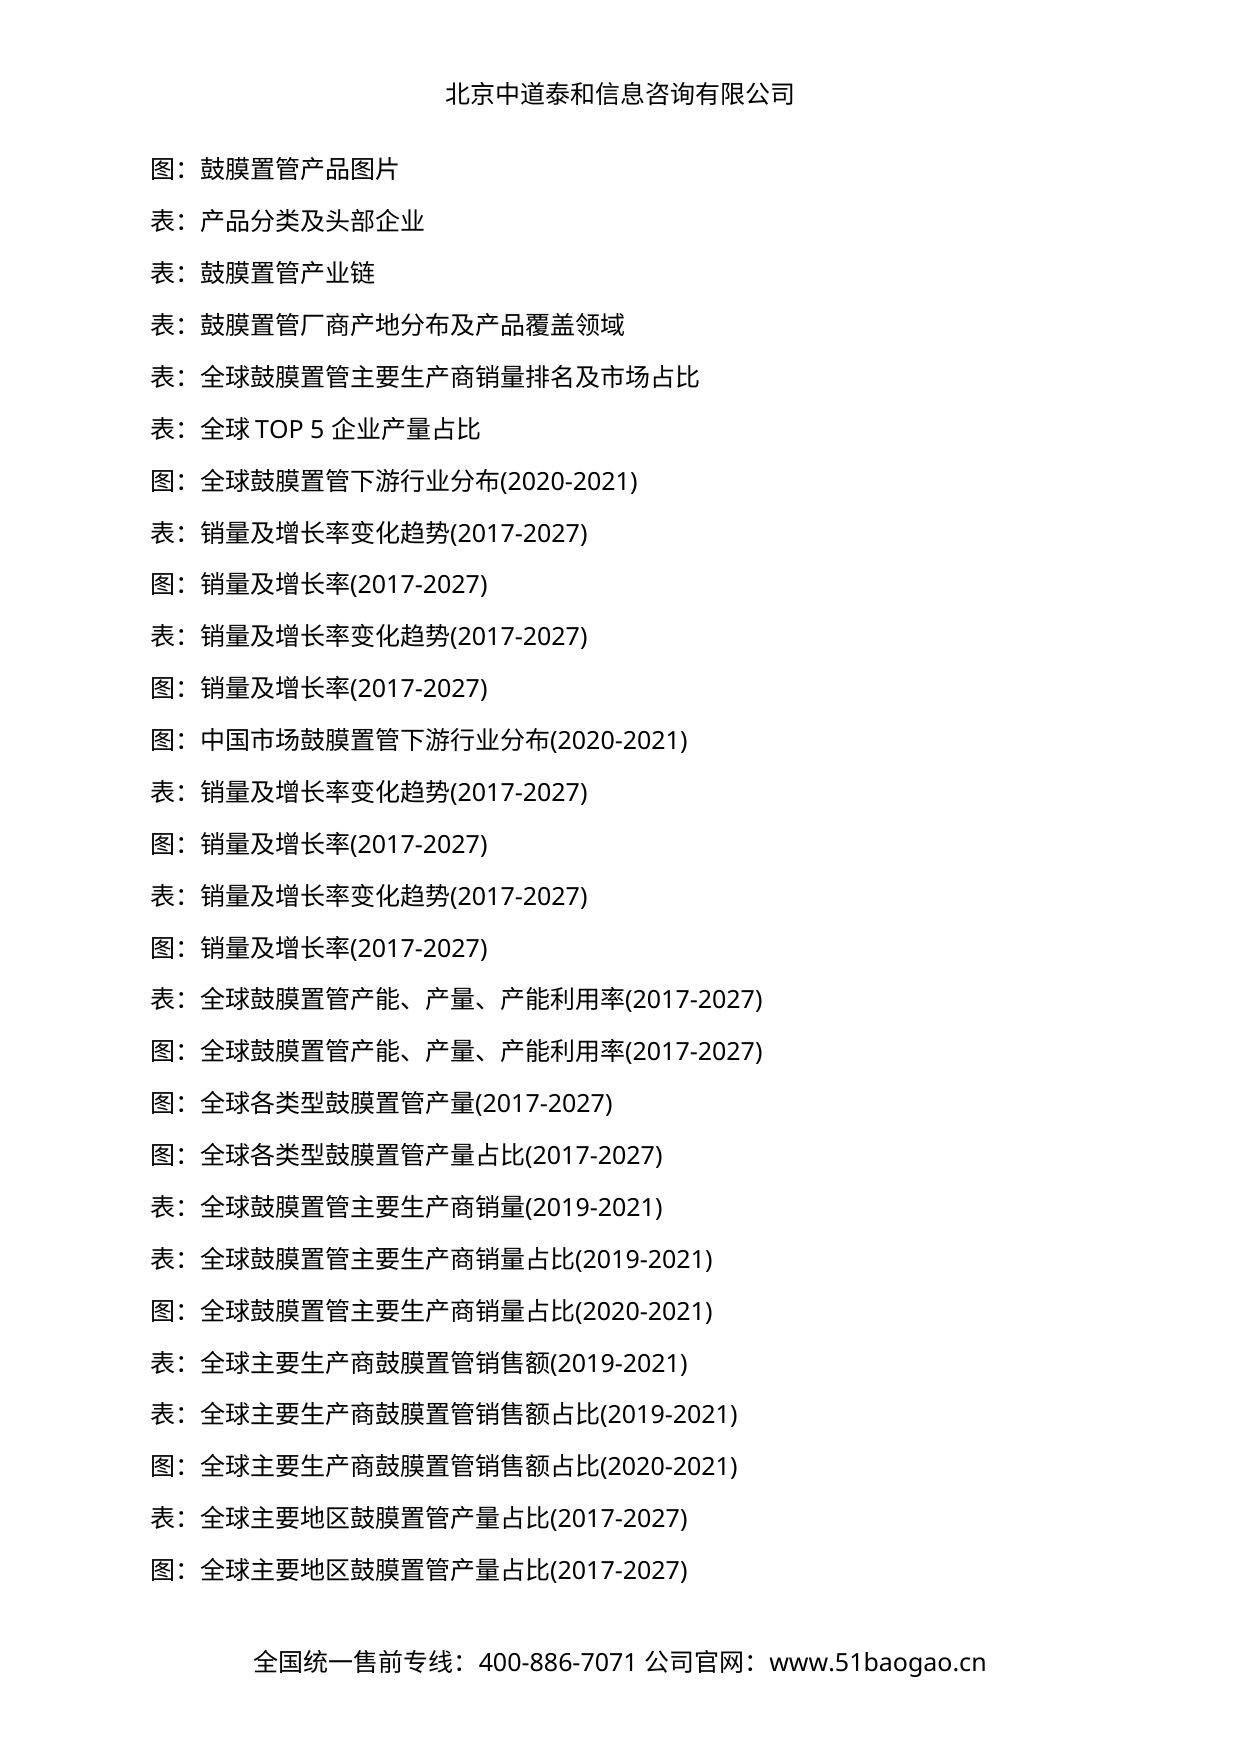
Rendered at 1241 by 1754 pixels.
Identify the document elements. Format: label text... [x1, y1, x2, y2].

text 表：全球鼓膜置管主要生产商销量(2019-2021) [150, 1187, 1090, 1224]
text 图：全球各类型鼓膜置管产量占比(2017-2027) [150, 1136, 1090, 1172]
text 图：销量及增长率(2017-2027) [150, 565, 1090, 601]
text 表：产品分类及头部企业 [150, 202, 1090, 238]
text 表：全球主要地区鼓膜置管产量占比(2017-2027) [150, 1499, 1090, 1535]
text 表：鼓膜置管产业链 [150, 254, 1090, 290]
text 表：全球主要生产商鼓膜置管销售额(2019-2021) [150, 1343, 1090, 1379]
text 表：全球鼓膜置管主要生产商销量排名及市场占比 [150, 357, 1090, 394]
text 表：全球主要生产商鼓膜置管销售额占比(2019-2021) [150, 1395, 1090, 1431]
text 图：销量及增长率(2017-2027) [150, 669, 1090, 705]
text 图：鼓膜置管产品图片 [150, 150, 1090, 186]
text 图：全球各类型鼓膜置管产量(2017-2027) [150, 1084, 1090, 1120]
text 图：全球鼓膜置管产能、产量、产能利用率(2017-2027) [150, 1032, 1090, 1068]
text 表：销量及增长率变化趋势(2017-2027) [150, 772, 1090, 809]
text 图：全球主要地区鼓膜置管产量占比(2017-2027) [150, 1551, 1090, 1587]
text 图：全球主要生产商鼓膜置管销售额占比(2020-2021) [150, 1447, 1090, 1483]
text 表：销量及增长率变化趋势(2017-2027) [150, 513, 1090, 549]
text 图：销量及增长率(2017-2027) [150, 824, 1090, 861]
text 图：销量及增长率(2017-2027) [150, 928, 1090, 964]
text 表：全球鼓膜置管主要生产商销量占比(2019-2021) [150, 1239, 1090, 1276]
text 表：全球TOP 5 企业产量占比 [150, 409, 1090, 446]
text 表：全球鼓膜置管产能、产量、产能利用率(2017-2027) [150, 980, 1090, 1016]
text 图：全球鼓膜置管主要生产商销量占比(2020-2021) [150, 1291, 1090, 1327]
text 表：销量及增长率变化趋势(2017-2027) [150, 876, 1090, 912]
text 表：鼓膜置管厂商产地分布及产品覆盖领域 [150, 306, 1090, 342]
text 图：中国市场鼓膜置管下游行业分布(2020-2021) [150, 721, 1090, 757]
text 图：全球鼓膜置管下游行业分布(2020-2021) [150, 461, 1090, 497]
text 表：销量及增长率变化趋势(2017-2027) [150, 617, 1090, 653]
